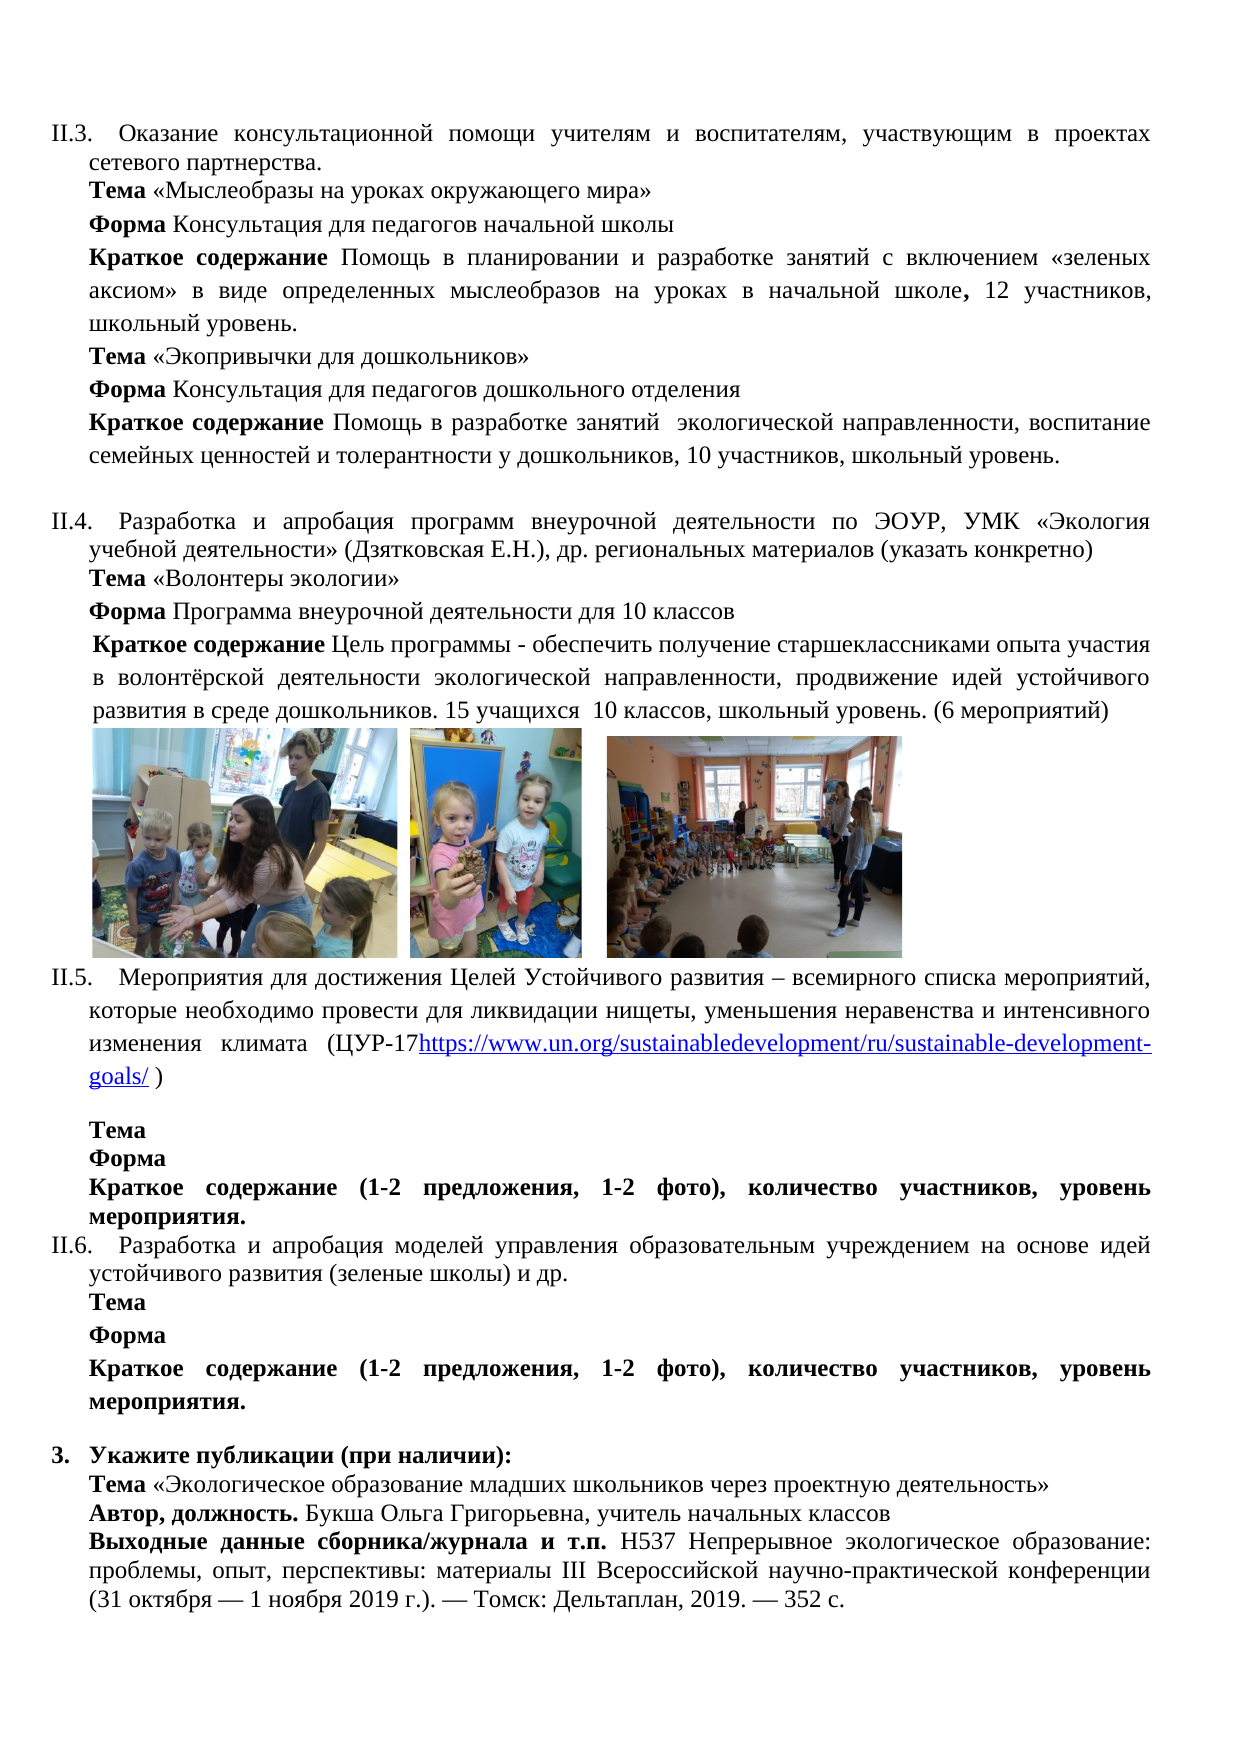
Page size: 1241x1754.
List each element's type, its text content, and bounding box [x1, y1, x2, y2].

text Тема [89, 1115, 1152, 1143]
list Укажите публикации (при наличии): [51, 1440, 1152, 1469]
text Форма [89, 1320, 1152, 1349]
text Тема «Волонтеры экологии» [89, 563, 1152, 592]
picture [606, 736, 903, 958]
list Оказание консультационной помощи учителям и воспитателям, участвующим в проектах сетевого партнерства. [51, 118, 1152, 176]
text Форма Программа внеурочной деятельности для 10 классов [89, 596, 1152, 625]
text Краткое содержание (1-2 предложения, 1-2 фото), количество участников, уровень мероприятия. [89, 1353, 1152, 1415]
list Разработка и апробация моделей управления образовательным учреждением на основе идей устойчивого развития (зеленые школы) и др. [51, 1230, 1152, 1287]
text Краткое содержание Цель программы - обеспечить получение старшеклассниками опыта участия в волонтёрской деятельности экологической направленности, продвижение идей устойчивого развития в среде дошкольников. 15 учащихся 10 классов, школьный уровень. (6 мероприятий) [92, 629, 1151, 724]
text Краткое содержание Помощь в разработке занятий экологической направленности, воспитание семейных ценностей и толерантности у дошкольников, 10 участников, школьный уровень. [89, 407, 1152, 468]
text Форма Консультация для педагогов начальной школы [89, 209, 1152, 237]
text Форма Консультация для педагогов дошкольного отделения [89, 374, 1152, 402]
text Автор, должность. Букша Ольга Григорьевна, учитель начальных классов [89, 1498, 1152, 1526]
list Мероприятия для достижения Целей Устойчивого развития – всемирного списка мероприятий, которые необходимо провести для ликвидации нищеты, уменьшения неравенства и интенсивного изменения климата (ЦУР-17https://www.un.org/sustainabledevelopment/ru/sustainable-development-goals/ ) [51, 962, 1152, 1090]
picture [410, 728, 582, 958]
text Тема «Мыслеобразы на уроках окружающего мира» [89, 176, 1152, 204]
text Тема «Экопривычки для дошкольников» [89, 341, 1152, 369]
list Разработка и апробация программ внеурочной деятельности по ЭОУР, УМК «Экология учебной деятельности» (Дзятковская Е.Н.), др. региональных материалов (указать конкретно) [51, 506, 1152, 563]
text Форма [89, 1143, 1152, 1172]
list Тема «Экологическое образование младших школьников через проектную деятельность» [89, 1469, 1152, 1498]
text Краткое содержание Помощь в планировании и разработке занятий с включением «зеленых аксиом» в виде определенных мыслеобразов на уроках в начальной школе, 12 участников, школьный уровень. [89, 242, 1152, 336]
text Краткое содержание (1-2 предложения, 1-2 фото), количество участников, уровень мероприятия. [89, 1172, 1152, 1230]
text Тема [89, 1287, 1152, 1316]
picture [92, 728, 398, 958]
